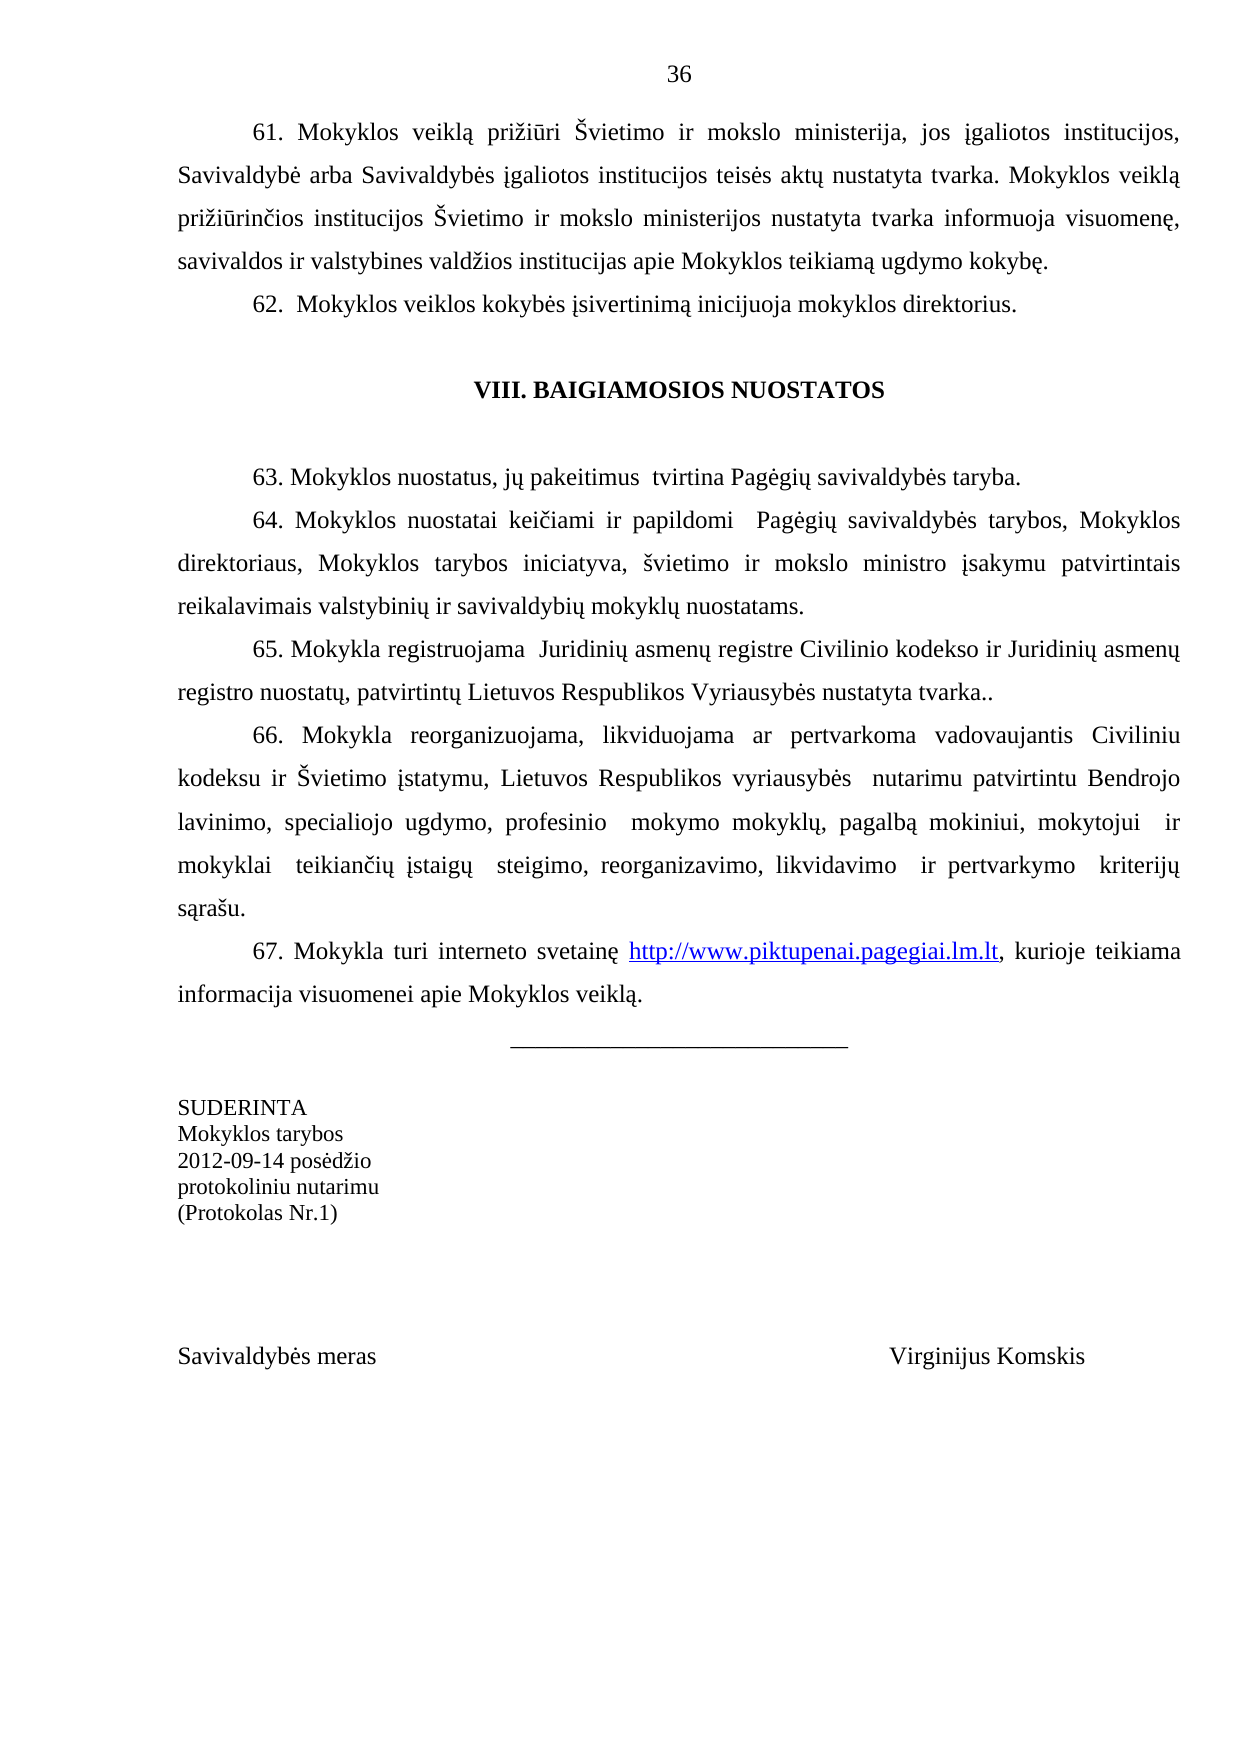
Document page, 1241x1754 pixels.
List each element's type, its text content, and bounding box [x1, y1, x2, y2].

text 64. Mokyklos nuostatai keičiami ir papildomi Pagėgių savivaldybės tarybos, Mokyklos direktoriaus, Mokyklos tarybos iniciatyva, švietimo ir mokslo ministro įsakymu patvirtintais reikalavimais valstybinių ir savivaldybių mokyklų nuostatams. [177, 505, 1181, 620]
text ___________________________ [177, 1022, 1181, 1051]
text SUDERINTA [177, 1094, 1181, 1120]
text 2012-09-14 posėdžio [177, 1147, 1181, 1173]
text 67. Mokykla turi interneto svetainę http://www.piktupenai.pagegiai.lm.lt, kurioje teikiama informacija visuomenei apie Mokyklos veiklą. [177, 936, 1181, 1008]
text protokoliniu nutarimu [177, 1173, 1181, 1199]
text 61. Mokyklos veiklą prižiūri Švietimo ir mokslo ministerija, jos įgaliotos institucijos, Savivaldybė arba Savivaldybės įgaliotos institucijos teisės aktų nustatyta tvarka. Mokyklos veiklą prižiūrinčios institucijos Švietimo ir mokslo ministerijos nustatyta tvarka informuoja visuomenę, savivaldos ir valstybines valdžios institucijas apie Mokyklos teikiamą ugdymo kokybę. [177, 117, 1181, 275]
text 65. Mokykla registruojama Juridinių asmenų registre Civilinio kodekso ir Juridinių asmenų registro nuostatų, patvirtintų Lietuvos Respublikos Vyriausybės nustatyta tvarka.. [177, 634, 1181, 706]
text 62. Mokyklos veiklos kokybės įsivertinimą inicijuoja mokyklos direktorius. [177, 289, 1181, 318]
text VIII. BAIGIAMOSIOS NUOSTATOS [177, 375, 1181, 404]
text 66. Mokykla reorganizuojama, likviduojama ar pertvarkoma vadovaujantis Civiliniu kodeksu ir Švietimo įstatymu, Lietuvos Respublikos vyriausybės nutarimu patvirtintu Bendrojo lavinimo, specialiojo ugdymo, profesinio mokymo mokyklų, pagalbą mokiniui, mokytojui ir mokyklai teikiančių įstaigų steigimo, reorganizavimo, likvidavimo ir pertvarkymo kriterijų sąrašu. [177, 720, 1181, 922]
text (Protokolas Nr.1) [177, 1199, 1181, 1226]
text Savivaldybės meras Virginijus Komskis [177, 1341, 1181, 1369]
text 63. Mokyklos nuostatus, jų pakeitimus tvirtina Pagėgių savivaldybės taryba. [177, 462, 1181, 490]
text Mokyklos tarybos [177, 1120, 1181, 1147]
